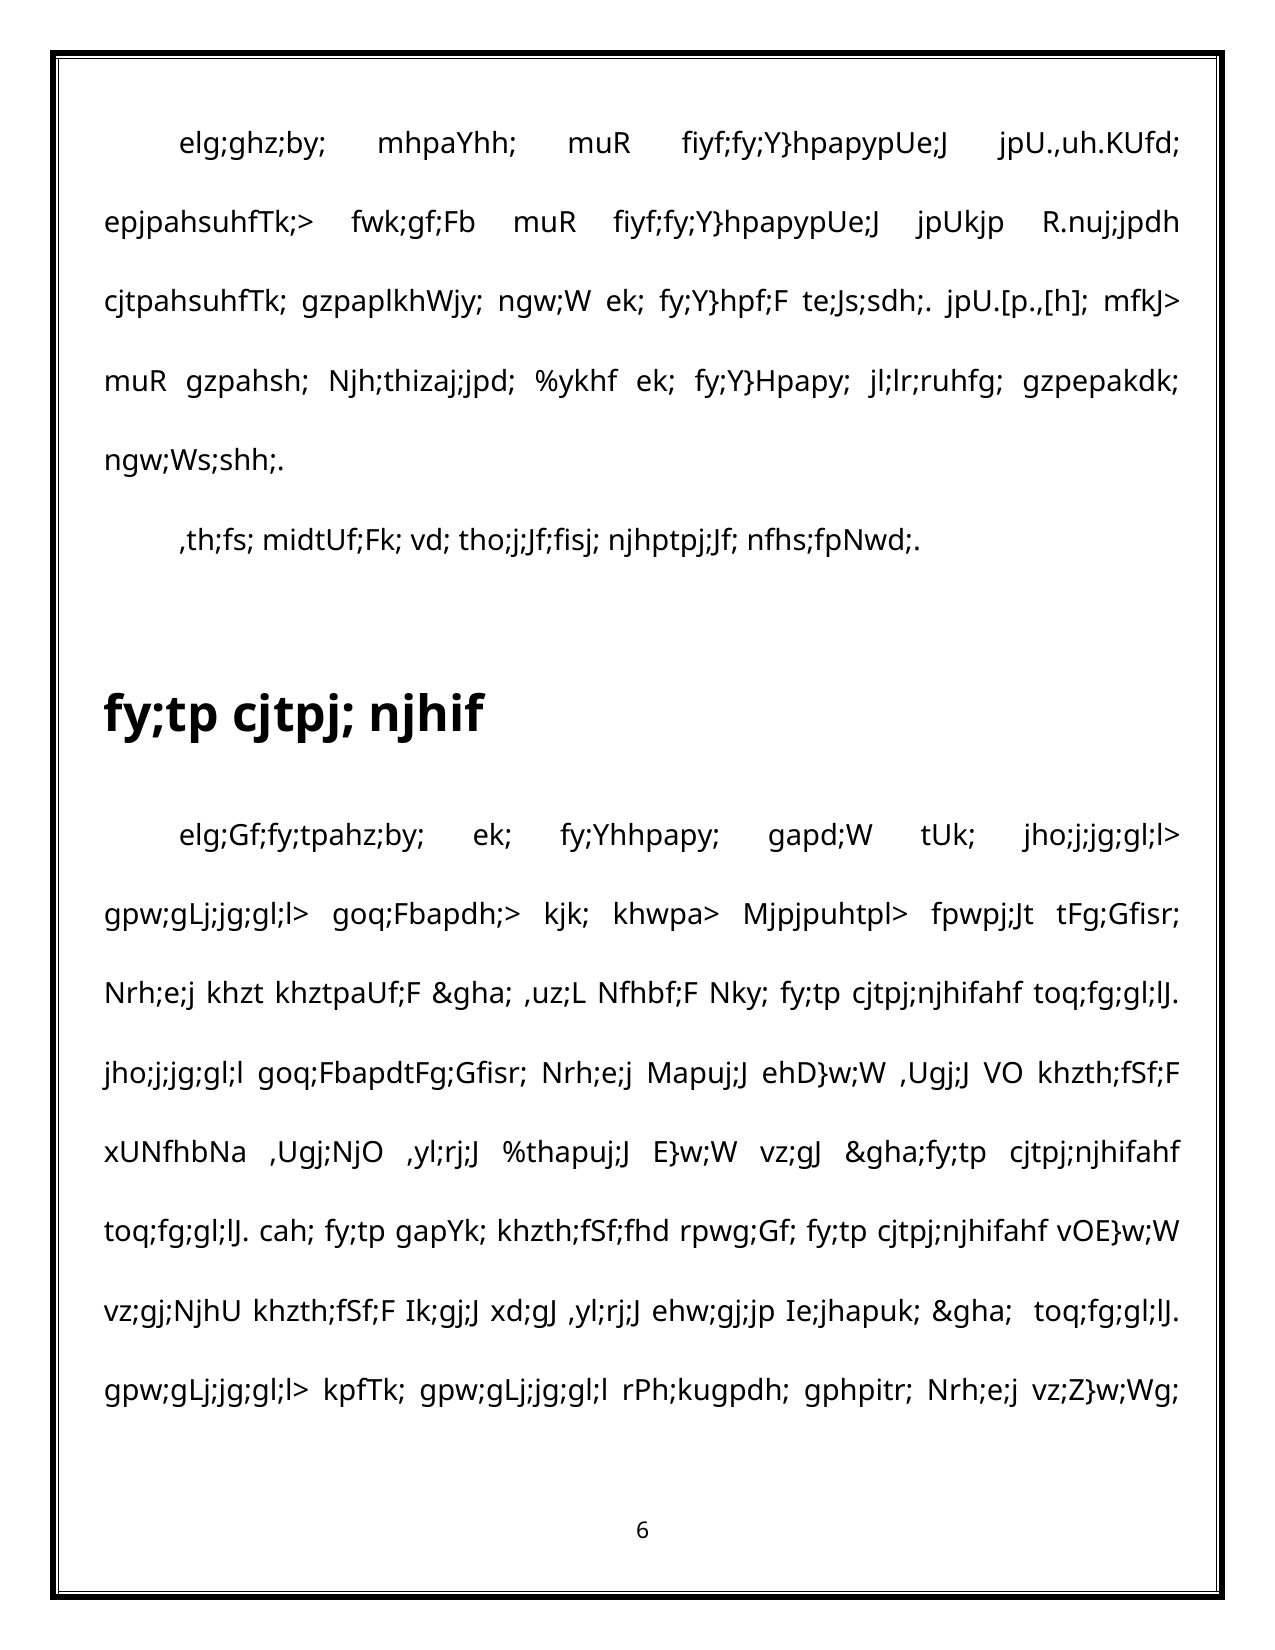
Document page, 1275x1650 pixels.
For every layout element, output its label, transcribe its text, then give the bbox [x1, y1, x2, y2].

text ,th;fs; midtUf;Fk; vd; tho;j;Jf;fisj; njhptpj;Jf; nfhs;fpNwd;. [103, 519, 1181, 558]
text elg;ghz;by; mhpaYhh; muR fiyf;fy;Y}hpapypUe;J jpU.,uh.KUfd; epjpahsuhfTk;> fwk;gf;Fb muR fiyf;fy;Y}hpapypUe;J jpUkjp R.nuj;jpdh cjtpahsuhfTk; gzpaplkhWjy; ngw;W ek; fy;Y}hpf;F te;Js;sdh;. jpU.[p.,[h]; mfkJ> muR gzpahsh; Njh;thizaj;jpd; %ykhf ek; fy;Y}Hpapy; jl;lr;ruhfg; gzpepakdk; ngw;Ws;shh;. [103, 122, 1181, 479]
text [103, 814, 1181, 1409]
text fy;tp cjtpj; njhif [103, 677, 1181, 746]
